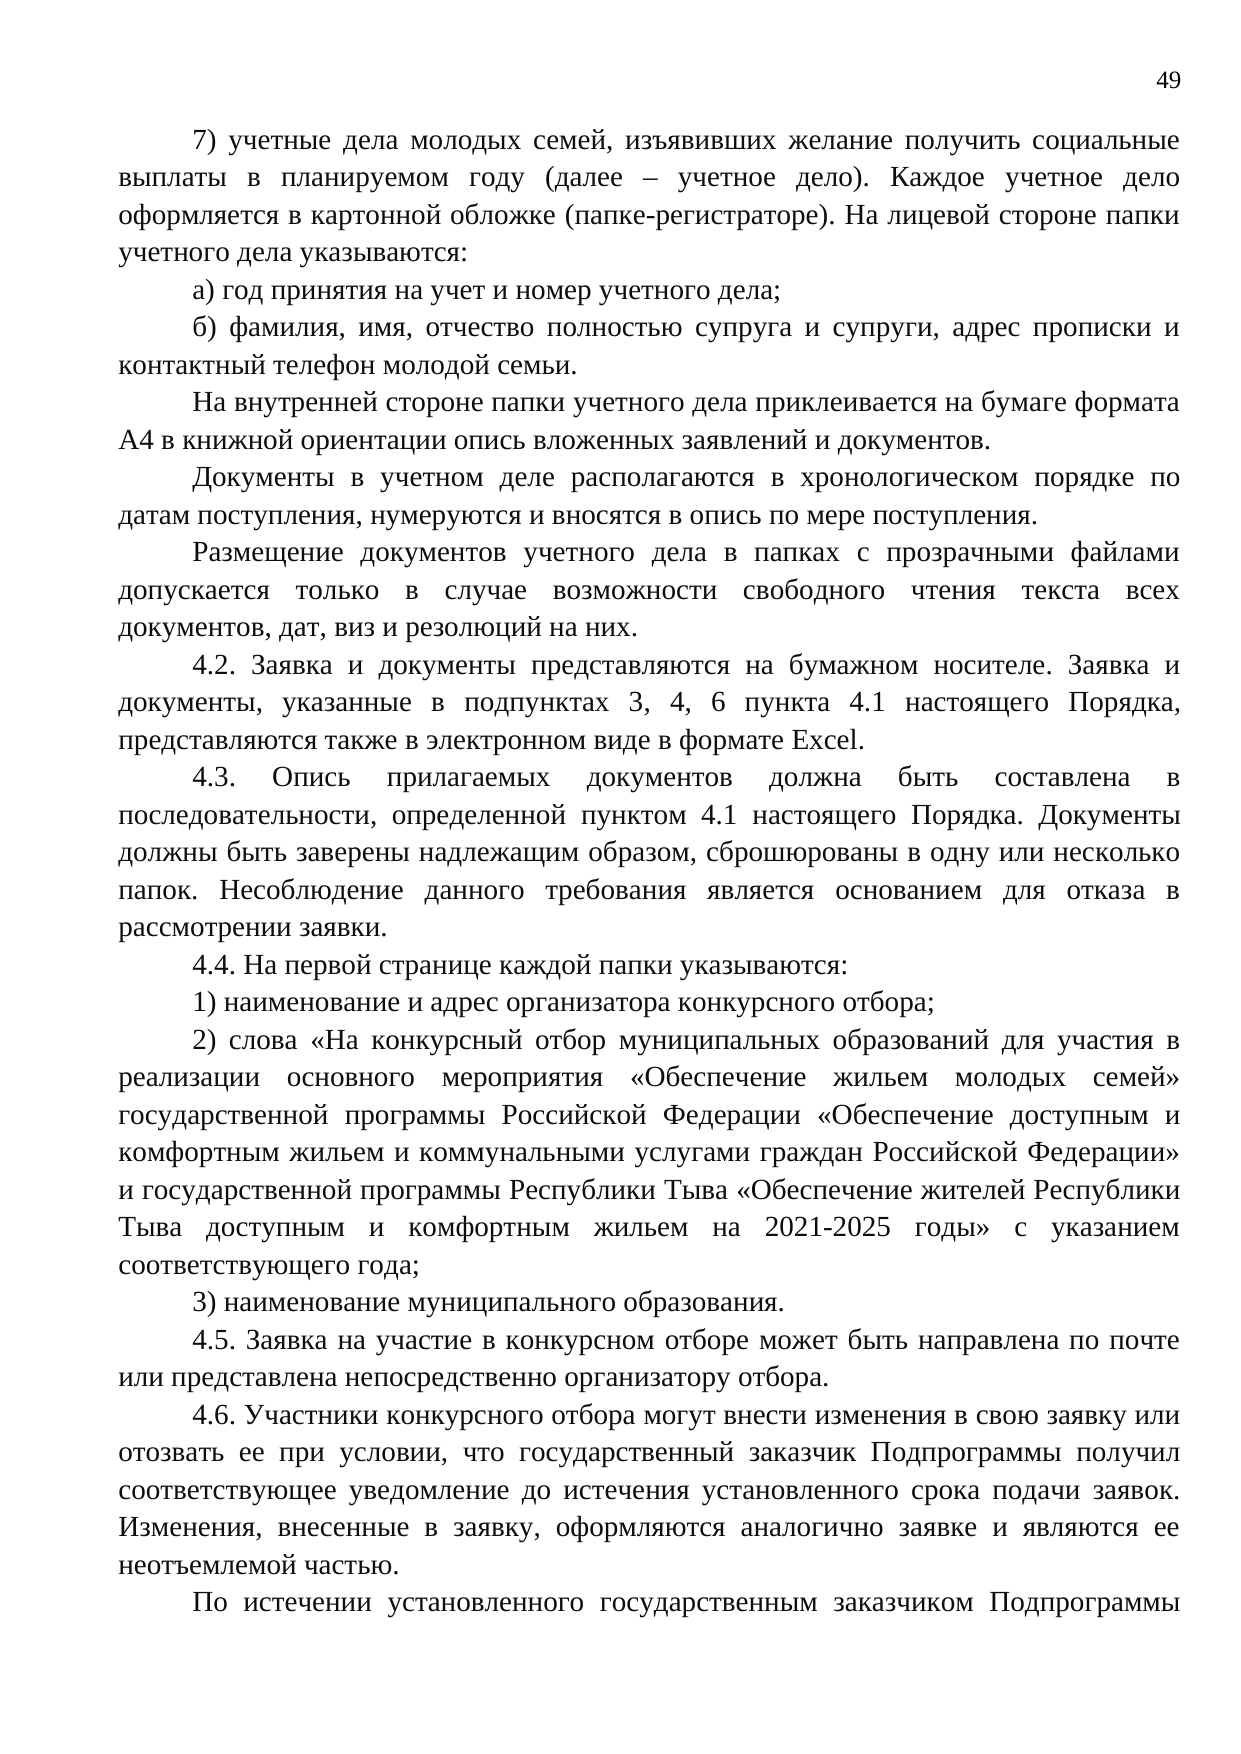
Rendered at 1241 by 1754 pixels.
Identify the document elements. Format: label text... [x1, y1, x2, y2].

text 4.2. Заявка и документы представляются на бумажном носителе. Заявка и документы, указанные в подпунктах 3, 4, 6 пункта 4.1 настоящего Порядка, представляются также в электронном виде в формате Excel. [118, 643, 1181, 756]
text Размещение документов учетного дела в папках с прозрачными файлами допускается только в случае возможности свободного чтения текста всех документов, дат, виз и резолюций на них. [118, 531, 1181, 643]
text б) фамилия, имя, отчество полностью супруга и супруги, адрес прописки и контактный телефон молодой семьи. [118, 306, 1181, 381]
text 4.3. Опись прилагаемых документов должна быть составлена в последовательности, определенной пунктом 4.1 настоящего Порядка. Документы должны быть заверены надлежащим образом, сброшюрованы в одну или несколько папок. Несоблюдение данного требования является основанием для отказа в рассмотрении заявки. [118, 756, 1181, 943]
text 4.6. Участники конкурсного отбора могут внести изменения в свою заявку или отозвать ее при условии, что государственный заказчик Подпрограммы получил соответствующее уведомление до истечения установленного срока подачи заявок. Изменения, внесенные в заявку, оформляются аналогично заявке и являются ее неотъемлемой частью. [118, 1393, 1181, 1581]
text 2) слова «На конкурсный отбор муниципальных образований для участия в реализации основного мероприятия «Обеспечение жильем молодых семей» государственной программы Российской Федерации «Обеспечение доступным и комфортным жильем и коммунальными услугами граждан Российской Федерации» и государственной программы Республики Тыва «Обеспечение жителей Республики Тыва доступным и комфортным жильем на 2021-2025 годы» с указанием соответствующего года; [118, 1018, 1181, 1281]
text Документы в учетном деле располагаются в хронологическом порядке по датам поступления, нумеруются и вносятся в опись по мере поступления. [118, 456, 1181, 531]
text 3) наименование муниципального образования. [118, 1281, 1181, 1318]
text 1) наименование и адрес организатора конкурсного отбора; [118, 981, 1181, 1018]
text На внутренней стороне папки учетного дела приклеивается на бумаге формата А4 в книжной ориентации опись вложенных заявлений и документов. [118, 381, 1181, 456]
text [118, 1581, 1181, 1618]
text 7) учетные дела молодых семей, изъявивших желание получить социальные выплаты в планируемом году (далее – учетное дело). Каждое учетное дело оформляется в картонной обложке (папке-регистраторе). На лицевой стороне папки учетного дела указываются: [118, 118, 1181, 268]
text 4.5. Заявка на участие в конкурсном отборе может быть направлена по почте или представлена непосредственно организатору отбора. [118, 1318, 1181, 1393]
text а) год принятия на учет и номер учетного дела; [118, 268, 1181, 306]
text 4.4. На первой странице каждой папки указываются: [118, 943, 1181, 981]
